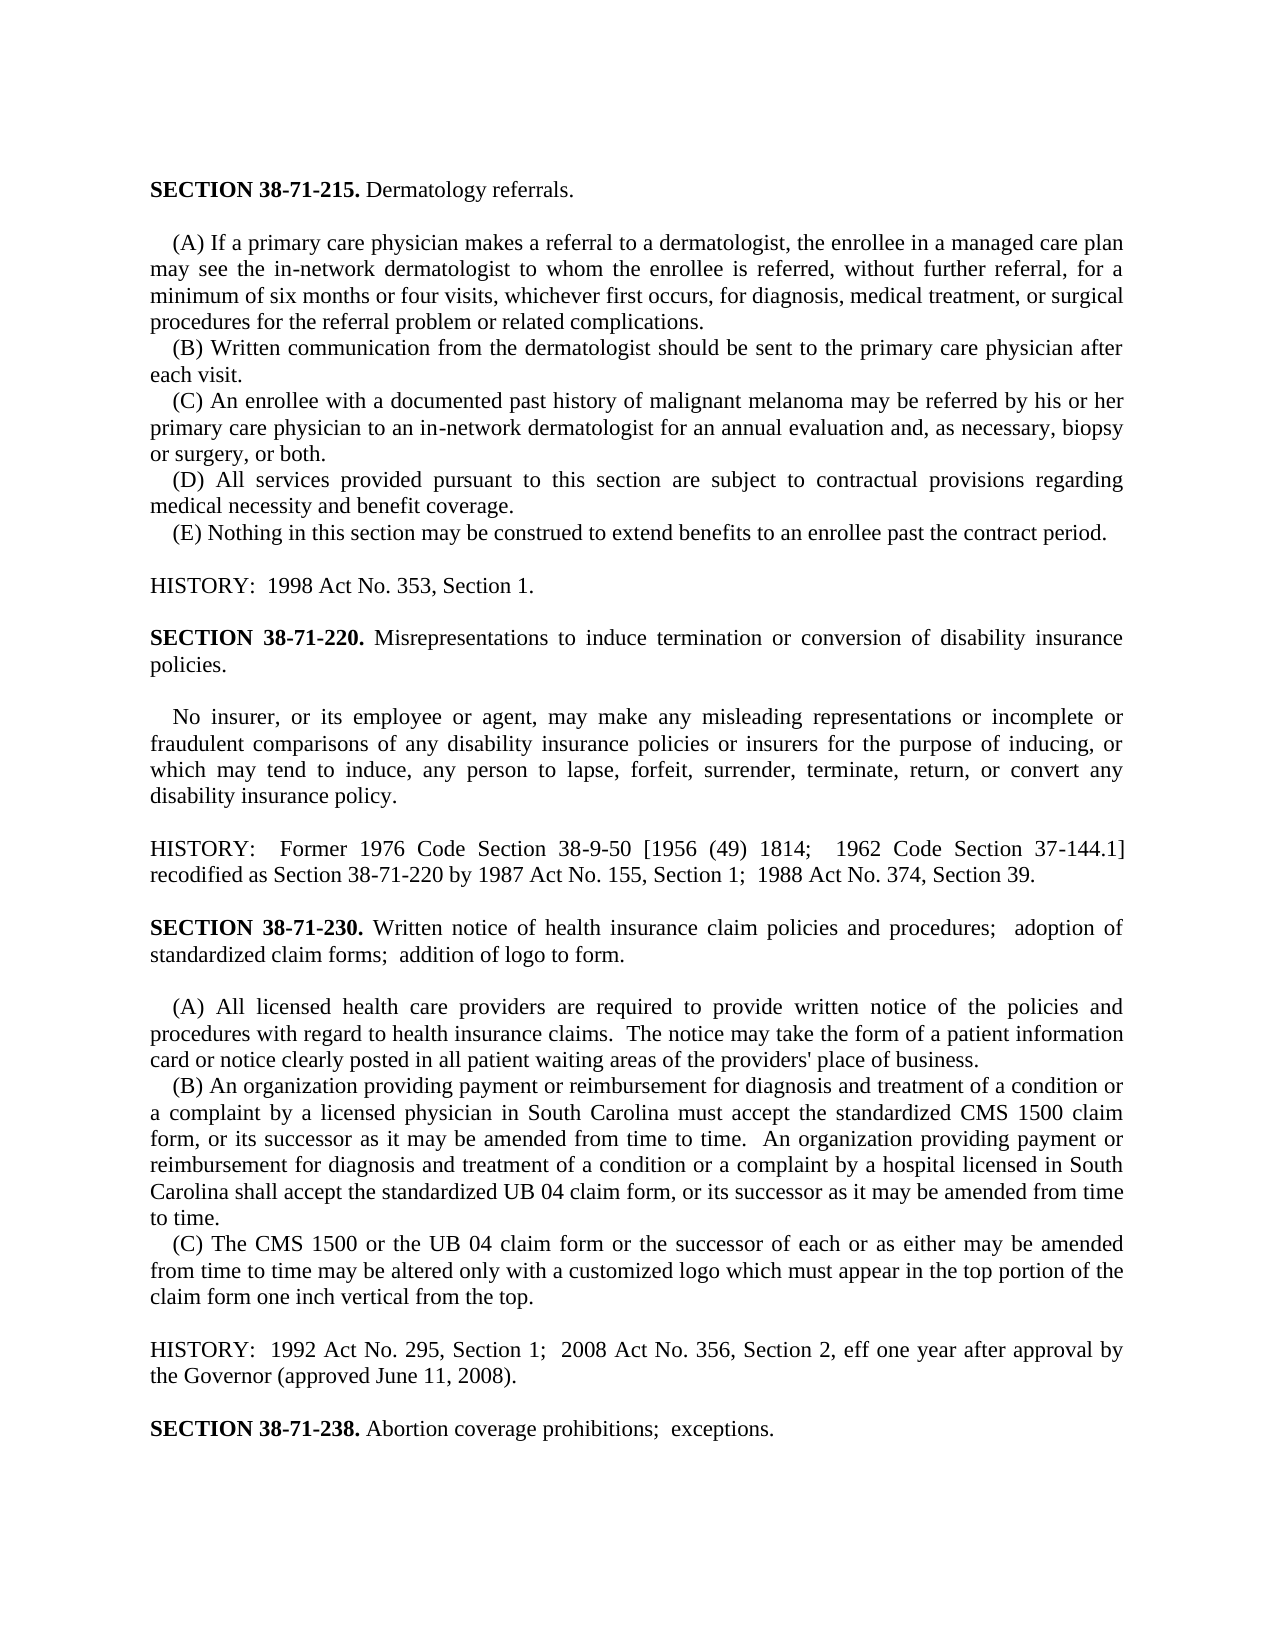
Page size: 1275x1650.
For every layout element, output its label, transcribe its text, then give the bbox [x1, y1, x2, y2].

text No insurer, or its employee or agent, may make any misleading representations or incomplete or fraudulent comparisons of any disability insurance policies or insurers for the purpose of inducing, or which may tend to induce, any person to lapse, forfeit, surrender, terminate, return, or convert any disability insurance policy. [150, 703, 1125, 809]
text HISTORY: 1998 Act No. 353, Section 1. [150, 572, 1125, 598]
text (A) All licensed health care providers are required to provide written notice of the policies and procedures with regard to health insurance claims. The notice may take the form of a patient information card or notice clearly posted in all patient waiting areas of the providers' place of business. [150, 993, 1125, 1072]
text (C) The CMS 1500 or the UB 04 claim form or the successor of each or as either may be amended from time to time may be altered only with a customized logo which must appear in the top portion of the claim form one inch vertical from the top. [150, 1231, 1125, 1309]
text (A) If a primary care physician makes a referral to a dermatologist, the enrollee in a managed care plan may see the in-network dermatologist to whom the enrollee is referred, without further referral, for a minimum of six months or four visits, whichever first occurs, for diagnosis, medical treatment, or surgical procedures for the referral problem or related complications. [150, 229, 1125, 334]
text (B) An organization providing payment or reimbursement for diagnosis and treatment of a condition or a complaint by a licensed physician in South Carolina must accept the standardized CMS 1500 claim form, or its successor as it may be amended from time to time. An organization providing payment or reimbursement for diagnosis and treatment of a condition or a complaint by a hospital licensed in South Carolina shall accept the standardized UB 04 claim form, or its successor as it may be amended from time to time. [150, 1072, 1125, 1231]
text SECTION 38-71-215. Dermatology referrals. [150, 176, 1125, 203]
text HISTORY: Former 1976 Code Section 38-9-50 [1956 (49) 1814; 1962 Code Section 37-144.1] recodified as Section 38-71-220 by 1987 Act No. 155, Section 1; 1988 Act No. 374, Section 39. [150, 835, 1125, 888]
text SECTION 38-71-238. Abortion coverage prohibitions; exceptions. [150, 1415, 1125, 1441]
text SECTION 38-71-230. Written notice of health insurance claim policies and procedures; adoption of standardized claim forms; addition of logo to form. [150, 914, 1125, 967]
text SECTION 38-71-220. Misrepresentations to induce termination or conversion of disability insurance policies. [150, 624, 1125, 677]
text (D) All services provided pursuant to this section are subject to contractual provisions regarding medical necessity and benefit coverage. [150, 466, 1125, 519]
text (B) Written communication from the dermatologist should be sent to the primary care physician after each visit. [150, 334, 1125, 387]
text HISTORY: 1992 Act No. 295, Section 1; 2008 Act No. 356, Section 2, eff one year after approval by the Governor (approved June 11, 2008). [150, 1336, 1125, 1389]
text (E) Nothing in this section may be construed to extend benefits to an enrollee past the contract period. [150, 519, 1125, 545]
text (C) An enrollee with a documented past history of malignant melanoma may be referred by his or her primary care physician to an in-network dermatologist for an annual evaluation and, as necessary, biopsy or surgery, or both. [150, 387, 1125, 466]
